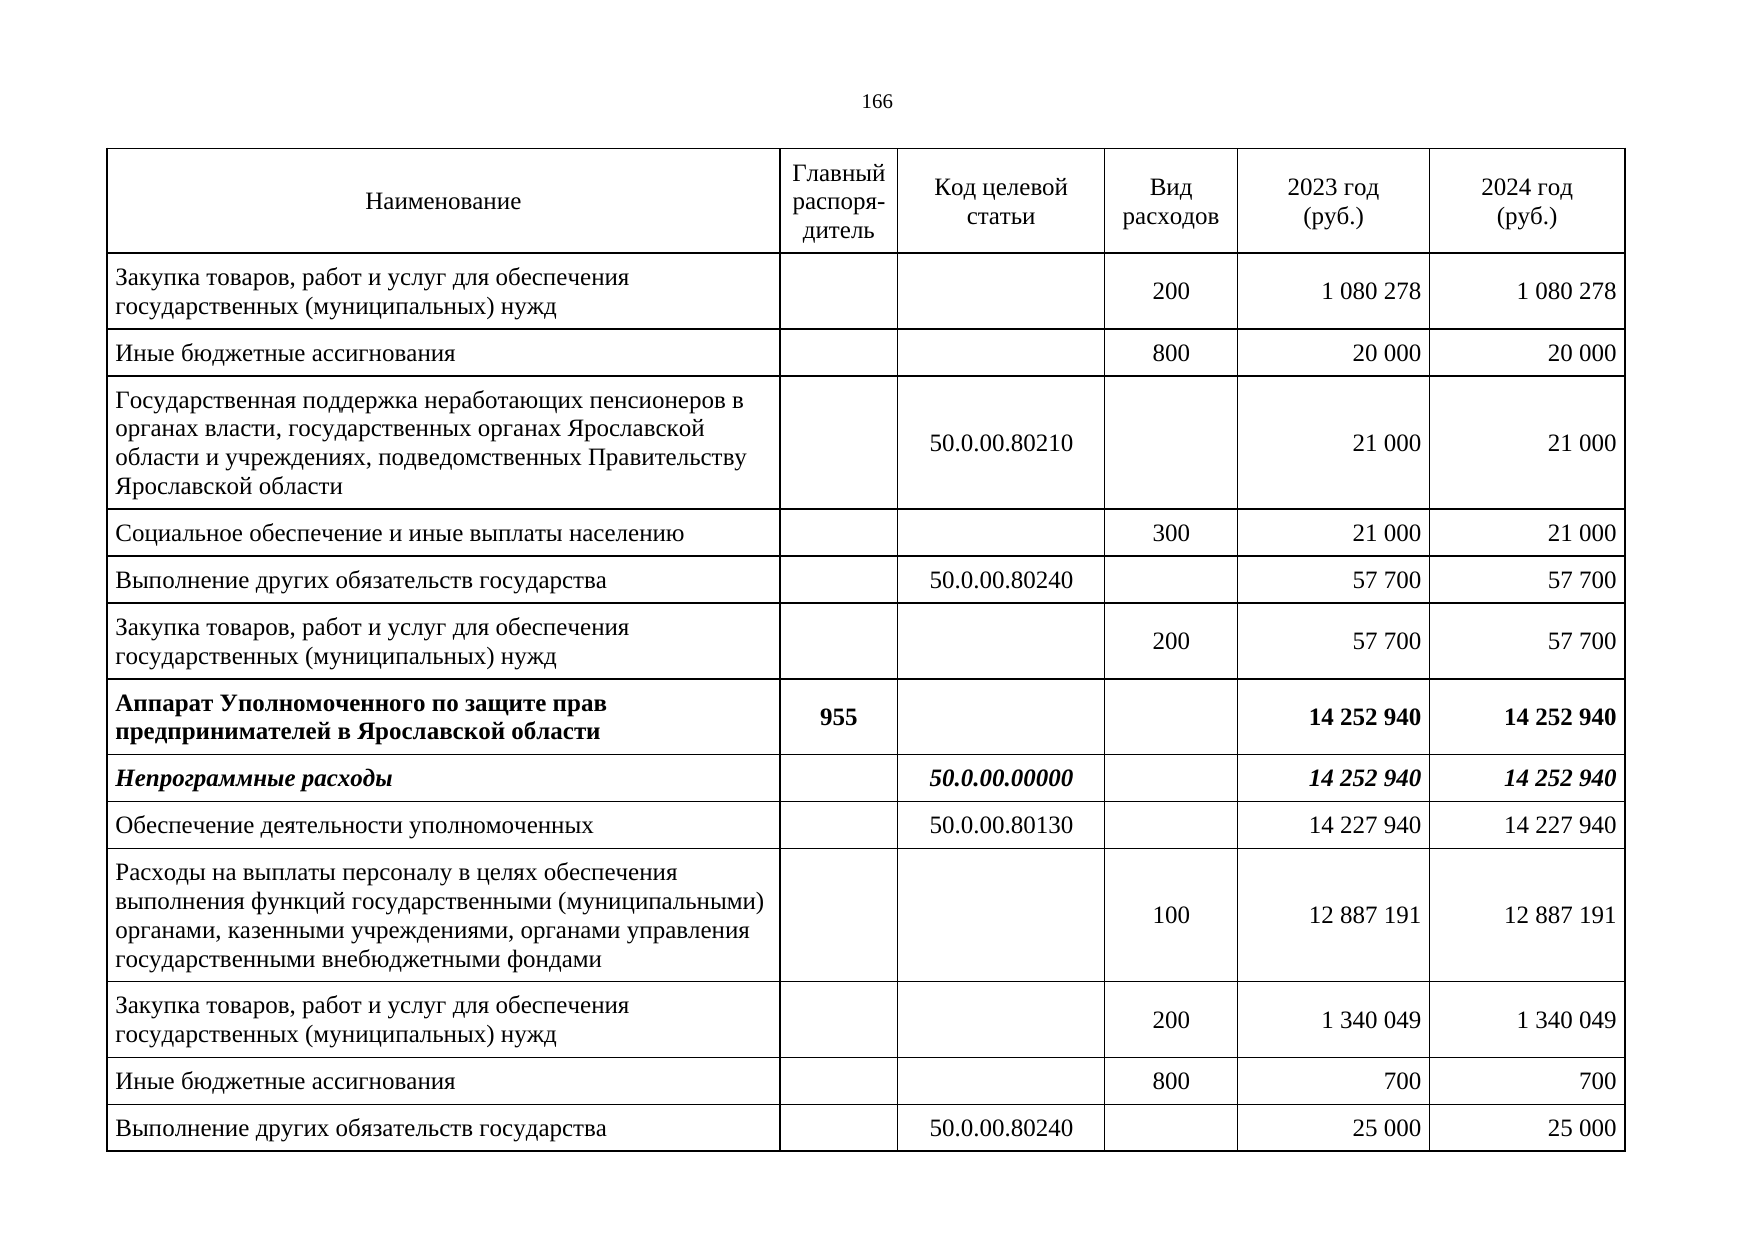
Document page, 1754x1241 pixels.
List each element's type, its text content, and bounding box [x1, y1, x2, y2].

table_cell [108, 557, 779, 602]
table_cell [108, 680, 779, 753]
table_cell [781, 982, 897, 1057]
table_header Код целевой статьи [898, 149, 1104, 252]
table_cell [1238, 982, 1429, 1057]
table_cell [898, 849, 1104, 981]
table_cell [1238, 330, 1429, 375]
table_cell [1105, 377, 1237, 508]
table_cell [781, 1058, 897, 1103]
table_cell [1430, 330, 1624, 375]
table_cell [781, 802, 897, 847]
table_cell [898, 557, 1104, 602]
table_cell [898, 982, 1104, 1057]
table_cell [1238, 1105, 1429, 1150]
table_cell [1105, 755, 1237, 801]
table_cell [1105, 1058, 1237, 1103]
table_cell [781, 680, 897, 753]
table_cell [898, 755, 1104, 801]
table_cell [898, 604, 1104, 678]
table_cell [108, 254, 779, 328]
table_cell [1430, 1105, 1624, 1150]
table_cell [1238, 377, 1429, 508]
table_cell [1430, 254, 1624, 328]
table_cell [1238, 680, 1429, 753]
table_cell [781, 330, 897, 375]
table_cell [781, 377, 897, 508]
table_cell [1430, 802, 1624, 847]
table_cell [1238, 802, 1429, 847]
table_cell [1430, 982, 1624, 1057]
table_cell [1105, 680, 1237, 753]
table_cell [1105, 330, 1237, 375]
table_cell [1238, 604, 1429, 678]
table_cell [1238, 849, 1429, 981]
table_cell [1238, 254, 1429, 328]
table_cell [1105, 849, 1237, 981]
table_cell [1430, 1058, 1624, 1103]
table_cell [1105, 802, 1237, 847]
table_header Наименование [108, 149, 779, 252]
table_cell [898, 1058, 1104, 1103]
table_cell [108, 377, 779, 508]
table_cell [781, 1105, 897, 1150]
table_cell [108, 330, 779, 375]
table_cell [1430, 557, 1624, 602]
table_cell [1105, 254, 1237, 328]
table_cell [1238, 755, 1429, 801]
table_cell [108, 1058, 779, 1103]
table_header 2023 год (руб.) [1238, 149, 1429, 252]
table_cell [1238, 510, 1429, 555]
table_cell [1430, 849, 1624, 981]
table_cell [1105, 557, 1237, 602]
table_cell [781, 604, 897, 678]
table_header Главный распоря-дитель [781, 149, 897, 252]
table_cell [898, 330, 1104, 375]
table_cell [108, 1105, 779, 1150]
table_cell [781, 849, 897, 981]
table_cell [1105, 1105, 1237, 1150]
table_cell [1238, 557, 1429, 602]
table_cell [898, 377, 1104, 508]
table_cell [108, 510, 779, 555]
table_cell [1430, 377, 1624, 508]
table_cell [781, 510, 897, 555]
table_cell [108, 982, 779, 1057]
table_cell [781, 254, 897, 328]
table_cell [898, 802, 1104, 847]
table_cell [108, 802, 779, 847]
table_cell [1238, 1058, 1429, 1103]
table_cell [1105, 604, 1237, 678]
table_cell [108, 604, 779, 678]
table_header 2024 год (руб.) [1430, 149, 1624, 252]
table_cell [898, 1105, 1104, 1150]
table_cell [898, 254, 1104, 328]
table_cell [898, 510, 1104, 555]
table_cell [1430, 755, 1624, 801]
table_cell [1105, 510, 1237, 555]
table_header Вид расходов [1105, 149, 1237, 252]
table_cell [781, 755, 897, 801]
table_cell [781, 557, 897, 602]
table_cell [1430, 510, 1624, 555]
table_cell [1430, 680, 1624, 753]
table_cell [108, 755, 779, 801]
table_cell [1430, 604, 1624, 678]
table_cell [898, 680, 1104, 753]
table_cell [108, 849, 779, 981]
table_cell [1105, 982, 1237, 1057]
